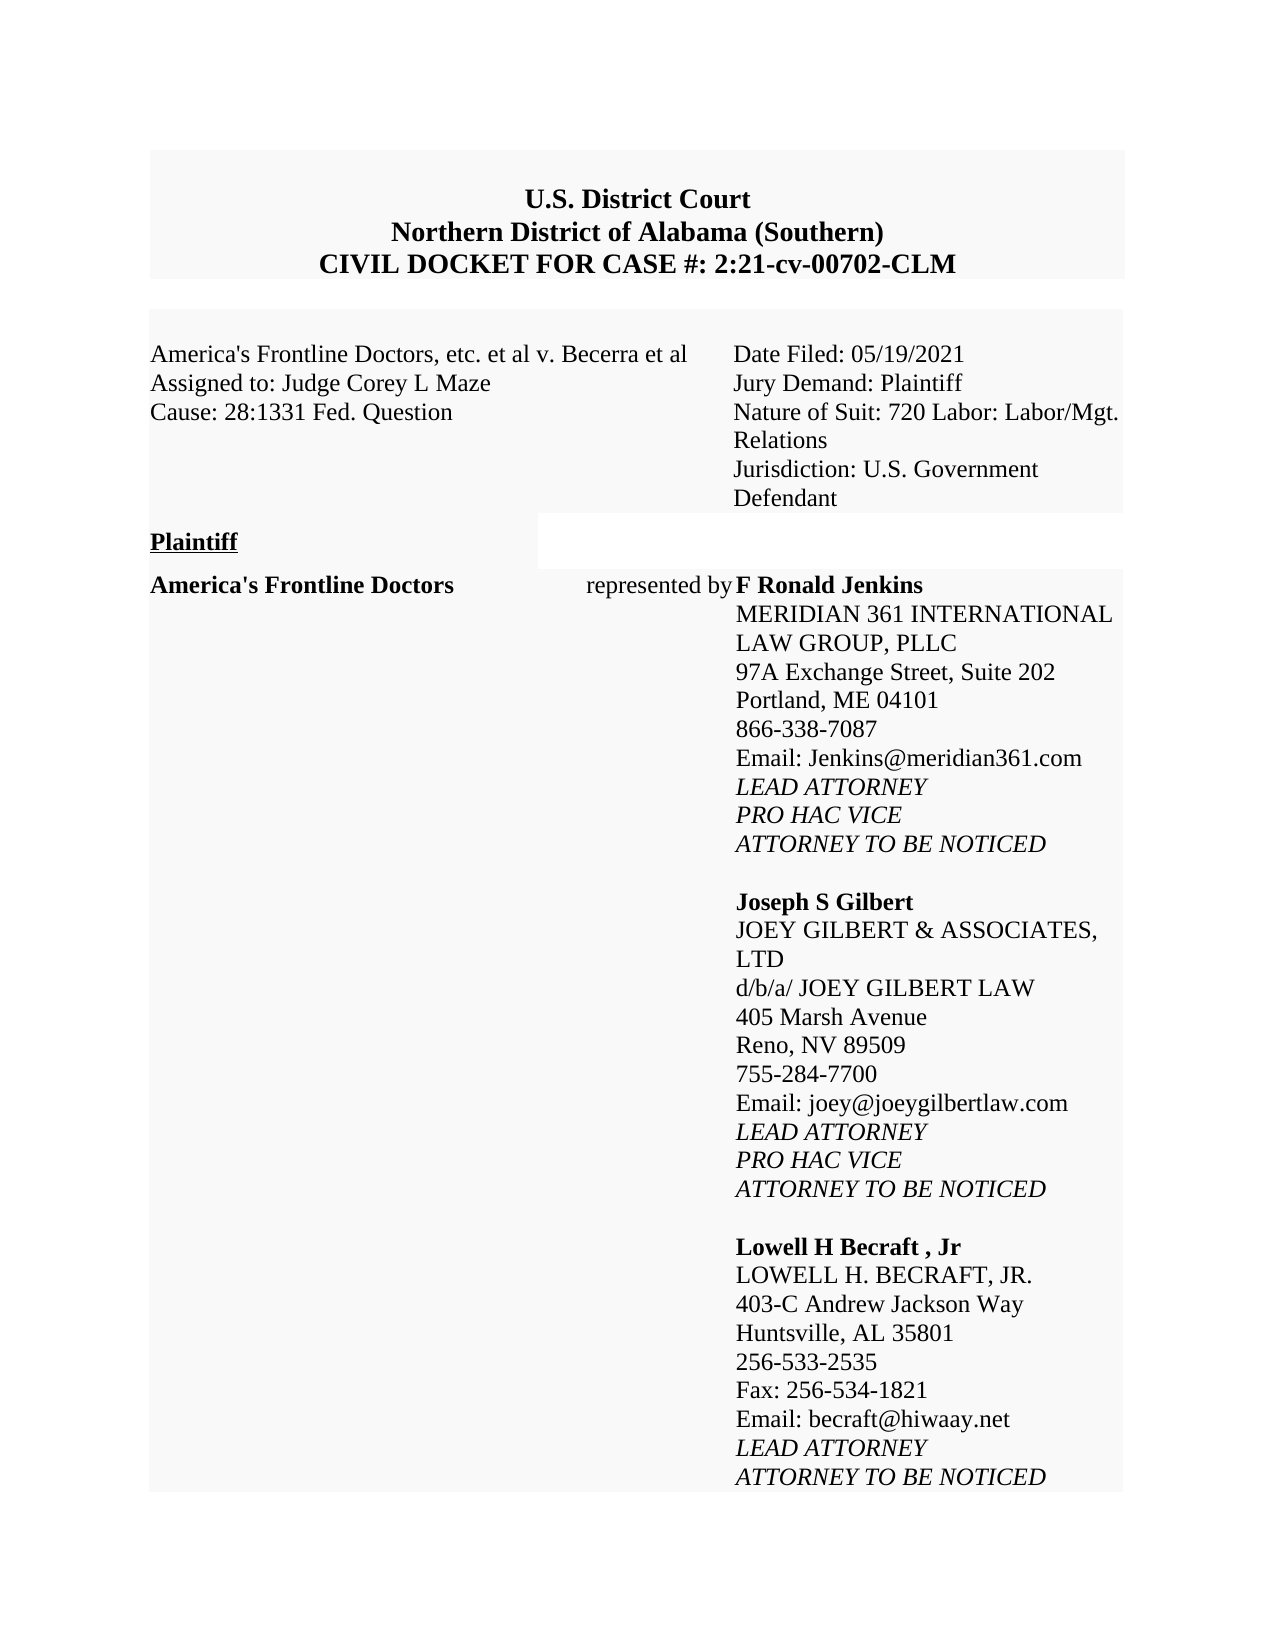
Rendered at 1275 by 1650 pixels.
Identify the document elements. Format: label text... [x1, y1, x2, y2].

table_header Date Filed: 05/19/2021 Jury Demand: Plaintiff Nature of Suit: 720 Labor: Labor/Mgt. Relations Jurisdiction: U.S. Government Defendant [732, 309, 1123, 513]
table_cell represented by [538, 569, 734, 1492]
table_header America's Frontline Doctors, etc. et al v. Becerra et al Assigned to: Judge Corey L Maze Cause: 28:1331 Fed. Question [149, 309, 732, 513]
table_header Plaintiff [149, 513, 538, 569]
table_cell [149, 569, 538, 1492]
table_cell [734, 569, 1123, 1492]
text U.S. District Court Northern District of Alabama (Southern) CIVIL DOCKET FOR CASE #: 2:21-cv-00702-CLM [150, 150, 1125, 279]
